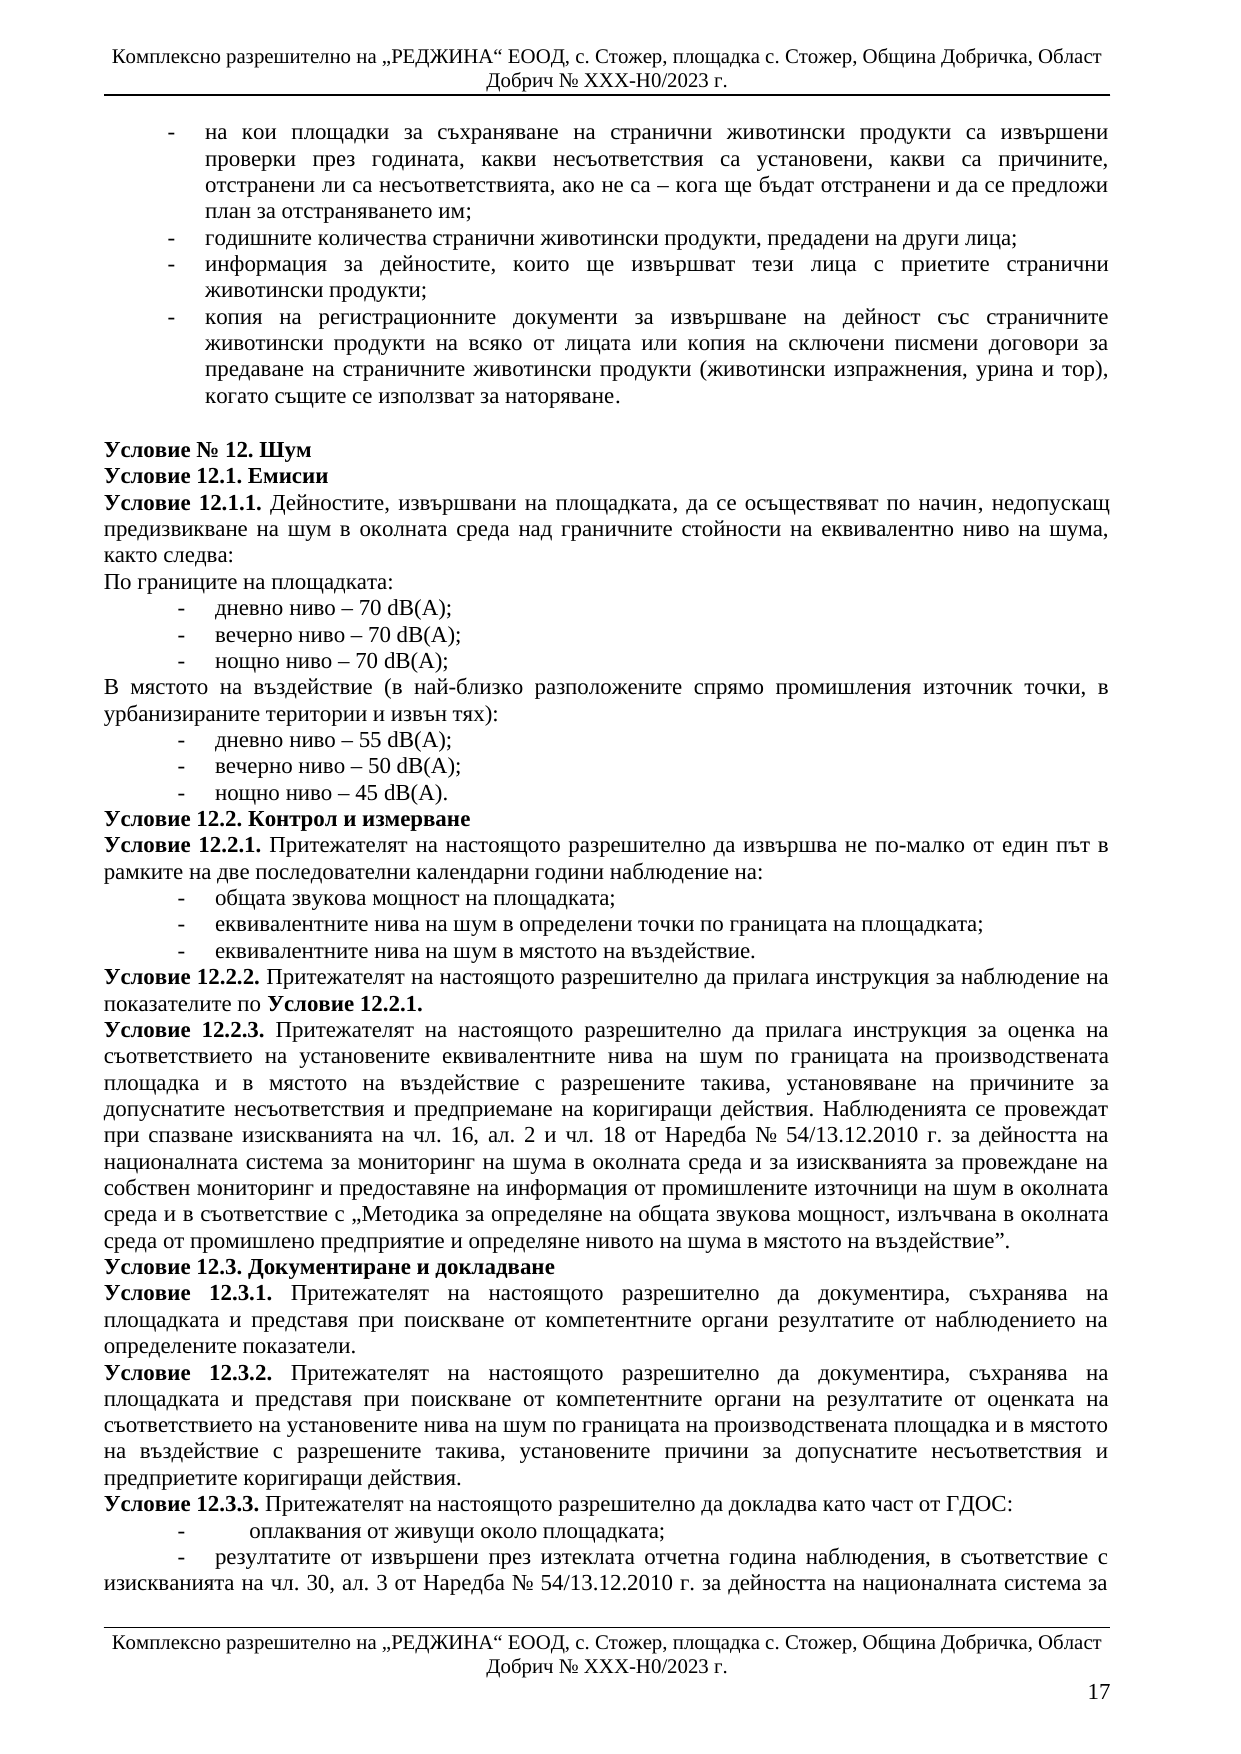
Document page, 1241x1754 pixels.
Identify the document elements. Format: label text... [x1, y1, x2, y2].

text Условие 12.2.3. Притежателят на настоящото разрешително да прилага инструкция за оценка на съответствието на установените еквивалентните нива на шум по границата на производствената площадка и в мястото на въздействие с разрешените такива, установяване на причините за допуснатите несъответствия и предприемане на коригиращи действия. Наблюденията се провеждат при спазване изискванията на чл. 16, ал. 2 и чл. 18 от Наредба № 54/13.12.2010 г. за дейността на националната система за мониторинг на шума в околната среда и за изискванията за провеждане на собствен мониторинг и предоставяне на информация от промишлените източници на шум в околната среда и в съответствие с „Методика за определяне на общата звукова мощност, излъчвана в околната среда от промишлено предприятие и определяне нивото на шума в мястото на въздействие”. [103, 1016, 1110, 1253]
list годишните количества странични животински продукти, предадени на други лица; [167, 224, 1110, 250]
list общата звукова мощност на площадката; [177, 884, 1110, 911]
text Условие 12.1.1. Дейностите, извършвани на площадката, да се осъществяват по начин, недопускащ предизвикване на шум в околната среда над граничните стойности на еквивалентно ниво на шума, както следва: [103, 489, 1110, 568]
list нощно ниво – 70 dB(A); [177, 647, 1110, 673]
list вечерно ниво – 70 dB(A); [177, 621, 1110, 647]
text Условие 12.3.2. Притежателят на настоящото разрешително да документира, съхранява на площадката и представя при поискване от компетентните органи на резултатите от оценката на съответствието на установените нива на шум по границата на производствената площадка и в мястото на въздействие с разрешените такива, установените причини за допуснатите несъответствия и предприетите коригиращи действия. [103, 1358, 1110, 1490]
list еквивалентните нива на шум в мястото на въздействие. [177, 937, 1110, 963]
list информация за дейностите, които ще извършват тези лица с приетите странични животински продукти; [167, 250, 1110, 303]
text Условие 12.2.1. Притежателят на настоящото разрешително да извършва не по-малко от един път в рамките на две последователни календарни години наблюдение на: [103, 831, 1110, 884]
text Условие 12.3.3. Притежателят на настоящото разрешително да докладва като част от ГДОС: [103, 1490, 1110, 1517]
list вечерно ниво – 50 dB(A); [177, 752, 1110, 779]
text Условие № 12. Шум [103, 436, 1110, 462]
list еквивалентните нива на шум в определени точки по границата на площадката; [177, 911, 1110, 937]
list на кои площадки за съхраняване на странични животински продукти са извършени проверки през годината, какви несъответствия са установени, какви са причините, отстранени ли са несъответствията, ако не са – кога ще бъдат отстранени и да се предложи план за отстраняването им; [167, 118, 1110, 224]
list оплаквания от живущи около площадката; [177, 1517, 1110, 1543]
text Условие 12.2.2. Притежателят на настоящото разрешително да прилага инструкция за наблюдение на показателите по Условие 12.2.1. [103, 963, 1110, 1016]
text В мястото на въздействие (в най-близко разположените спрямо промишления източник точки, в урбанизираните територии и извън тях): [103, 673, 1110, 726]
text Условие 12.3.1. Притежателят на настоящото разрешително да документира, съхранява на площадката и представя при поискване от компетентните органи резултатите от наблюдението на определените показатели. [103, 1279, 1110, 1358]
text Условие 12.2. Контрол и измерване [103, 805, 1110, 831]
list нощно ниво – 45 dB(A). [177, 779, 1110, 805]
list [103, 1543, 1110, 1596]
list копия на регистрационните документи за извършване на дейност със страничните животински продукти на всяко от лицата или копия на сключени писмени договори за предаване на страничните животински продукти (животински изпражнения, урина и тор), когато същите се използват за наторяване. [167, 303, 1110, 408]
text Условие 12.1. Емисии [103, 462, 1110, 489]
text По границите на площадката: [103, 568, 1110, 594]
list дневно ниво – 55 dB(A); [177, 726, 1110, 752]
text Условие 12.3. Документиране и докладване [103, 1253, 1110, 1279]
list дневно ниво – 70 dB(A); [177, 594, 1110, 621]
